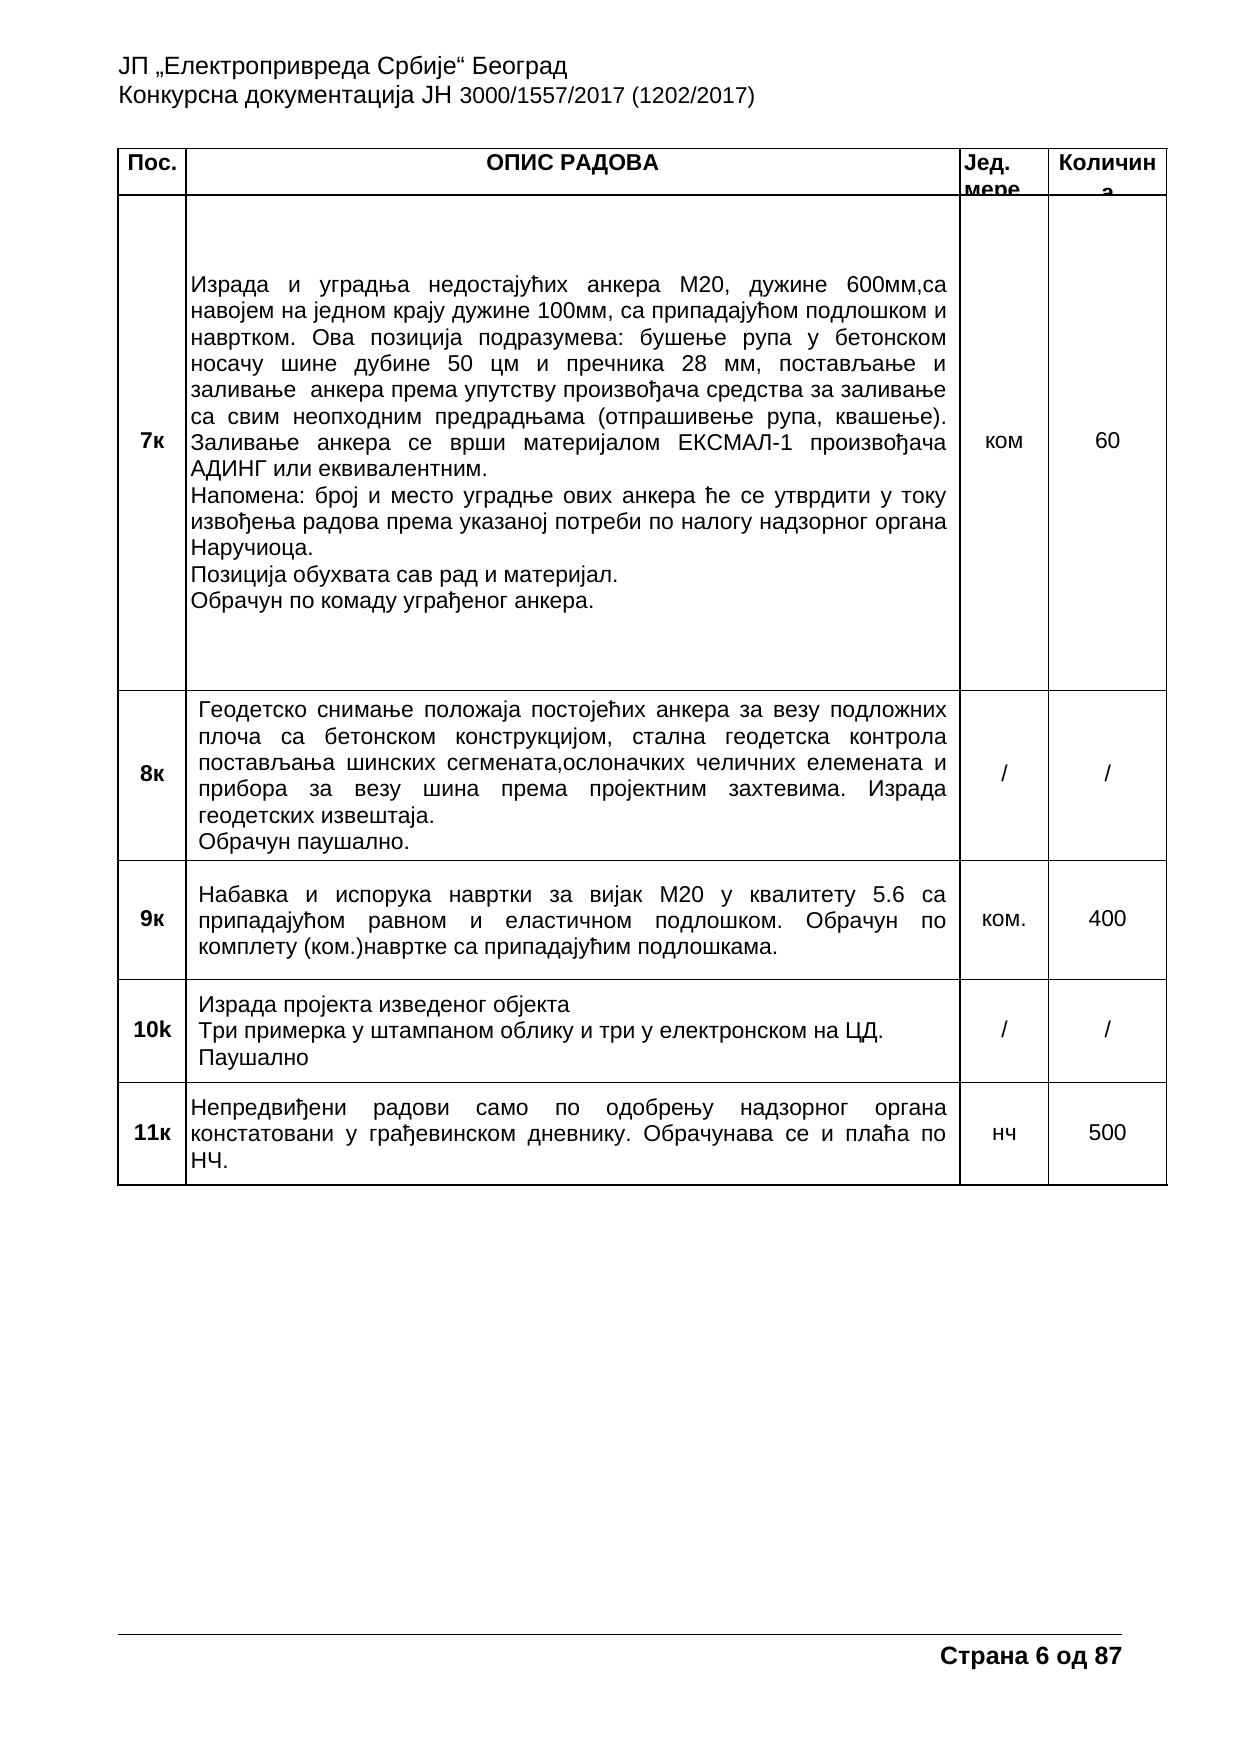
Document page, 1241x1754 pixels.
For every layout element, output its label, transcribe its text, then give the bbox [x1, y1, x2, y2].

table_cell 11к [119, 1083, 185, 1184]
table_cell / [1049, 691, 1166, 860]
table_cell 7к [119, 196, 185, 689]
table_cell Непредвиђени радови само по одобрењу надзорног органа констатовани у грађевинском дневнику. Обрачунава се и плаћа по НЧ. [187, 1083, 959, 1184]
table_cell / [1049, 980, 1166, 1081]
table_cell Израда и уградња недостајућих анкера М20, дужине 600мм,са навојем на једном крају дужине 100мм, са припадајућом подлошком и навртком. Ова позиција подразумева: бушење рупа у бетонском носачу шине дубине 50 цм и пречника 28 мм, постављање и заливање анкера према упутству произвођача средства за заливање са свим неопходним предрадњама (отпрашивење рупа, квашење). Заливање анкера се врши материјалом ЕКСМАЛ-1 произвођача АДИНГ или еквивалентним. Напомена: број и место уградње ових анкера ће се утврдити у току извођења радова према указаној потреби по налогу надзорног органа Наручиоца. Позиција обухвата сав рад и материјал. Обрачун по комаду уграђеног анкера. [187, 196, 959, 689]
table_header Количина [1049, 149, 1109, 194]
table_cell Набавка и испорука навртки за вијак М20 у квалитету 5.6 са припадајућом равном и еластичном подлошком. Обрачун по комплету (ком.)навртке са припадајућим подлошкама. [187, 861, 959, 979]
table_cell / [961, 980, 1048, 1081]
table_cell Геодетско снимање положаја постојећих анкера за везу подложних плоча са бетонском конструкцијом, стална геодетска контрола постављања шинских сегмената,ослоначких челичних елемената и прибора за везу шина према пројектним захтевима. Израда геодетских извештаја. Обрачун паушално. [187, 691, 959, 860]
table_cell 9к [119, 861, 185, 979]
table_cell 60 [1049, 196, 1166, 689]
table_cell ком [961, 196, 1048, 689]
table_cell ком. [961, 861, 1048, 979]
table_cell нч [961, 1083, 1048, 1184]
table_cell 8к [119, 691, 185, 860]
table_cell 10k [119, 980, 185, 1081]
table_cell 500 [1049, 1083, 1166, 1184]
table_cell / [961, 691, 1048, 860]
table_cell 400 [1049, 861, 1166, 979]
table_header ОПИС РАДОВА [187, 149, 959, 194]
table_header Пос. [119, 149, 185, 194]
table_header Количина [1112, 149, 1166, 194]
table_cell Израда пројекта изведеног објекта Три примерка у штампаном облику и три у електронском на ЦД. Паушално [187, 980, 959, 1081]
